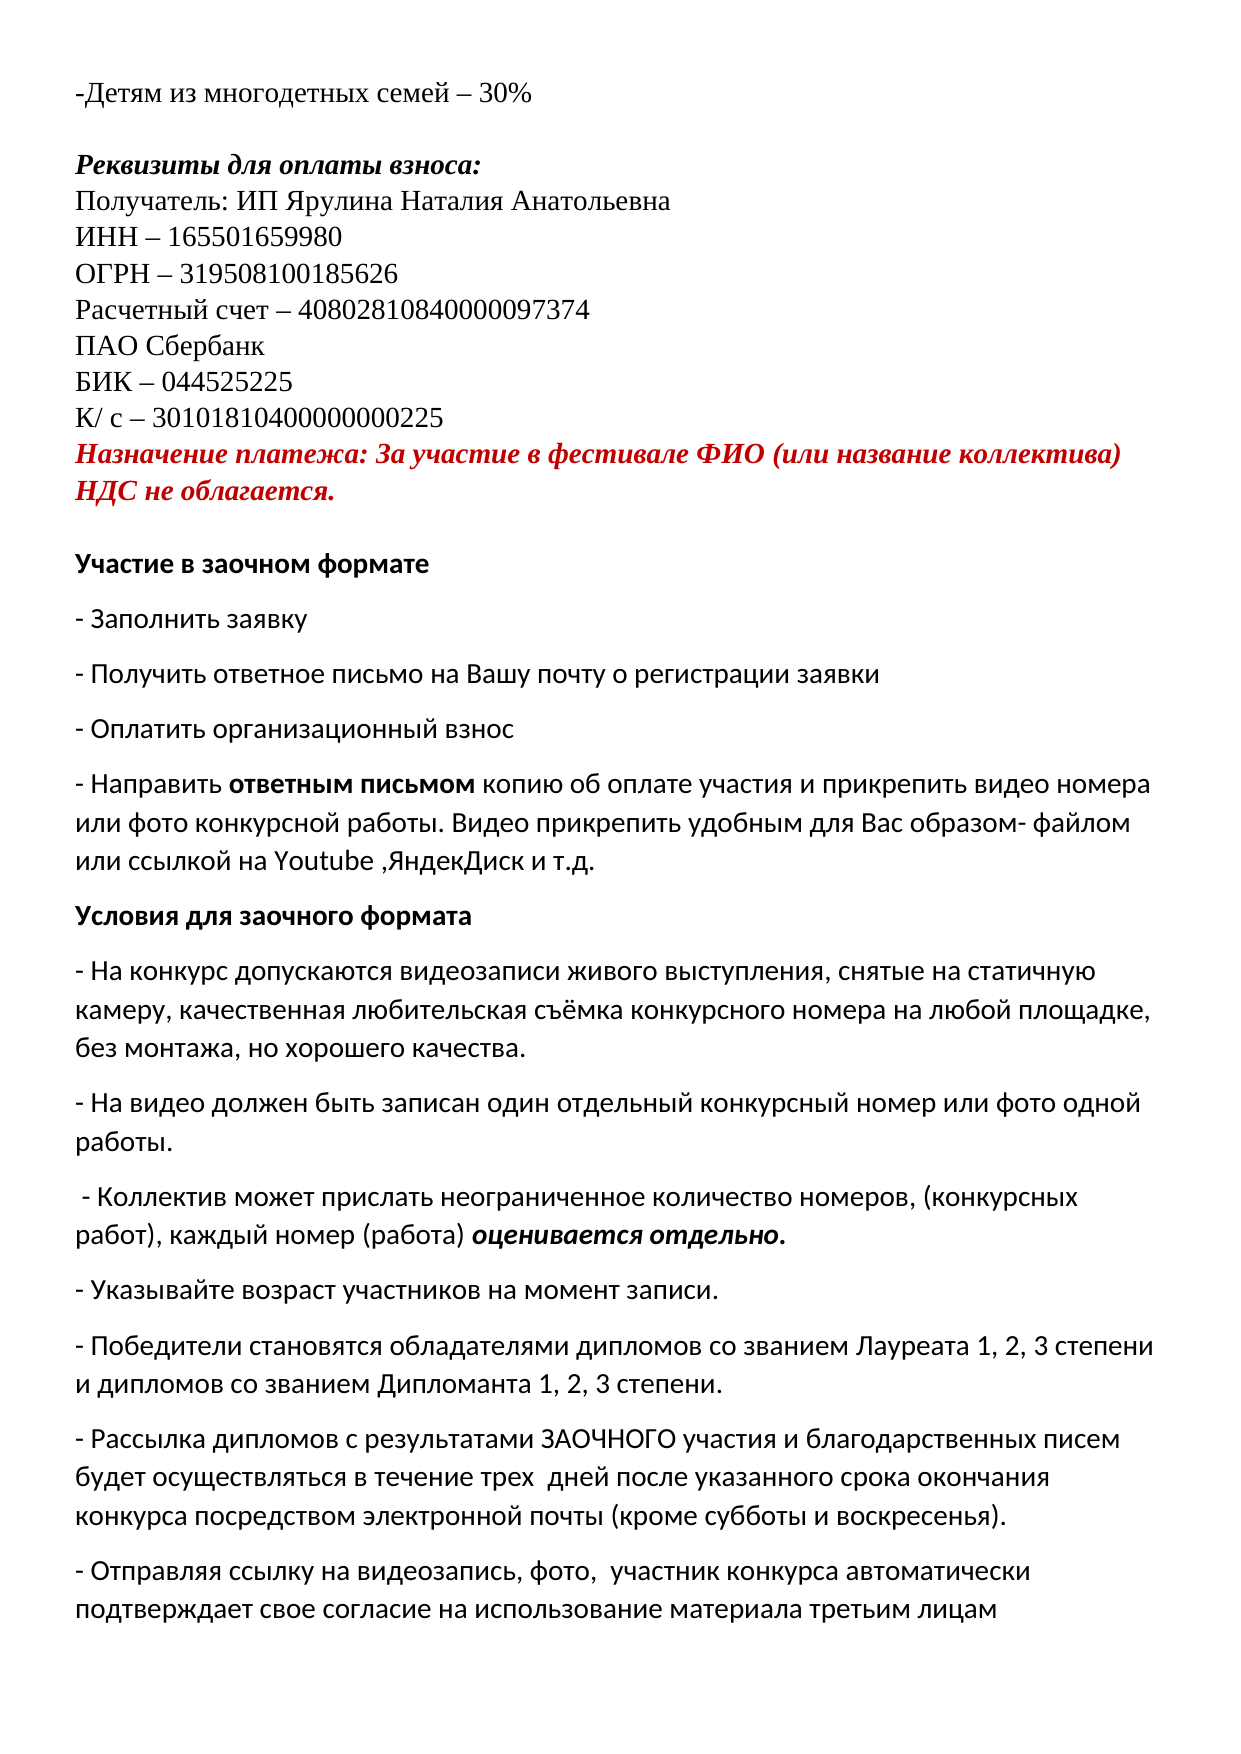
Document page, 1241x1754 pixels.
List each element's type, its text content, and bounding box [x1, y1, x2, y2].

text - Направить ответным письмом копию об оплате участия и прикрепить видео номера или фото конкурсной работы. Видео прикрепить удобным для Вас образом- файлом или ссылкой на Youtube ,ЯндекДиск и т.д. [75, 765, 1165, 878]
text - Указывайте возраст участников на момент записи. [75, 1271, 1165, 1307]
text К/ с – 30101810400000000225 [75, 400, 1165, 434]
text Условия для заочного формата [75, 897, 1165, 933]
text ПАО Сбербанк [75, 328, 1165, 362]
text - Рассылка дипломов с результатами ЗАОЧНОГО участия и благодарственных писем будет осуществляться в течение трех дней после указанного срока окончания конкурса посредством электронной почты (кроме субботы и воскресенья). [75, 1420, 1165, 1533]
text Реквизиты для оплаты взноса: [75, 147, 1165, 181]
text БИК – 044525225 [75, 364, 1165, 398]
text Участие в заочном формате [75, 545, 1165, 581]
text Расчетный счет – 40802810840000097374 [75, 292, 1165, 325]
text -Детям из многодетных семей – 30% [75, 75, 1165, 108]
text - Отправляя ссылку на видеозапись, фото, участник конкурса автоматически подтверждает свое согласие на использование материала третьим лицам [75, 1552, 1165, 1626]
text - На видео должен быть записан один отдельный конкурсный номер или фото одной работы. [75, 1084, 1165, 1158]
text - Коллектив может прислать неограниченное количество номеров, (конкурсных работ), каждый номер (работа) оценивается отдельно. [75, 1178, 1165, 1252]
text ИНН – 165501659980 [75, 219, 1165, 253]
text Назначение платежа: За участие в фестивале ФИО (или название коллектива) НДС не облагается. [75, 436, 1165, 506]
text - На конкурс допускаются видеозаписи живого выступления, снятые на статичную камеру, качественная любительская съёмка конкурсного номера на любой площадке, без монтажа, но хорошего качества. [75, 952, 1165, 1065]
text - Заполнить заявку [75, 600, 1165, 636]
text - Получить ответное письмо на Вашу почту о регистрации заявки [75, 655, 1165, 691]
text Получатель: ИП Ярулина Наталия Анатольевна [75, 183, 1165, 217]
text ОГРН – 319508100185626 [75, 256, 1165, 289]
text - Оплатить организационный взнос [75, 710, 1165, 746]
text - Победители становятся обладателями дипломов со званием Лауреата 1, 2, 3 степени и дипломов со званием Дипломанта 1, 2, 3 степени. [75, 1327, 1165, 1401]
